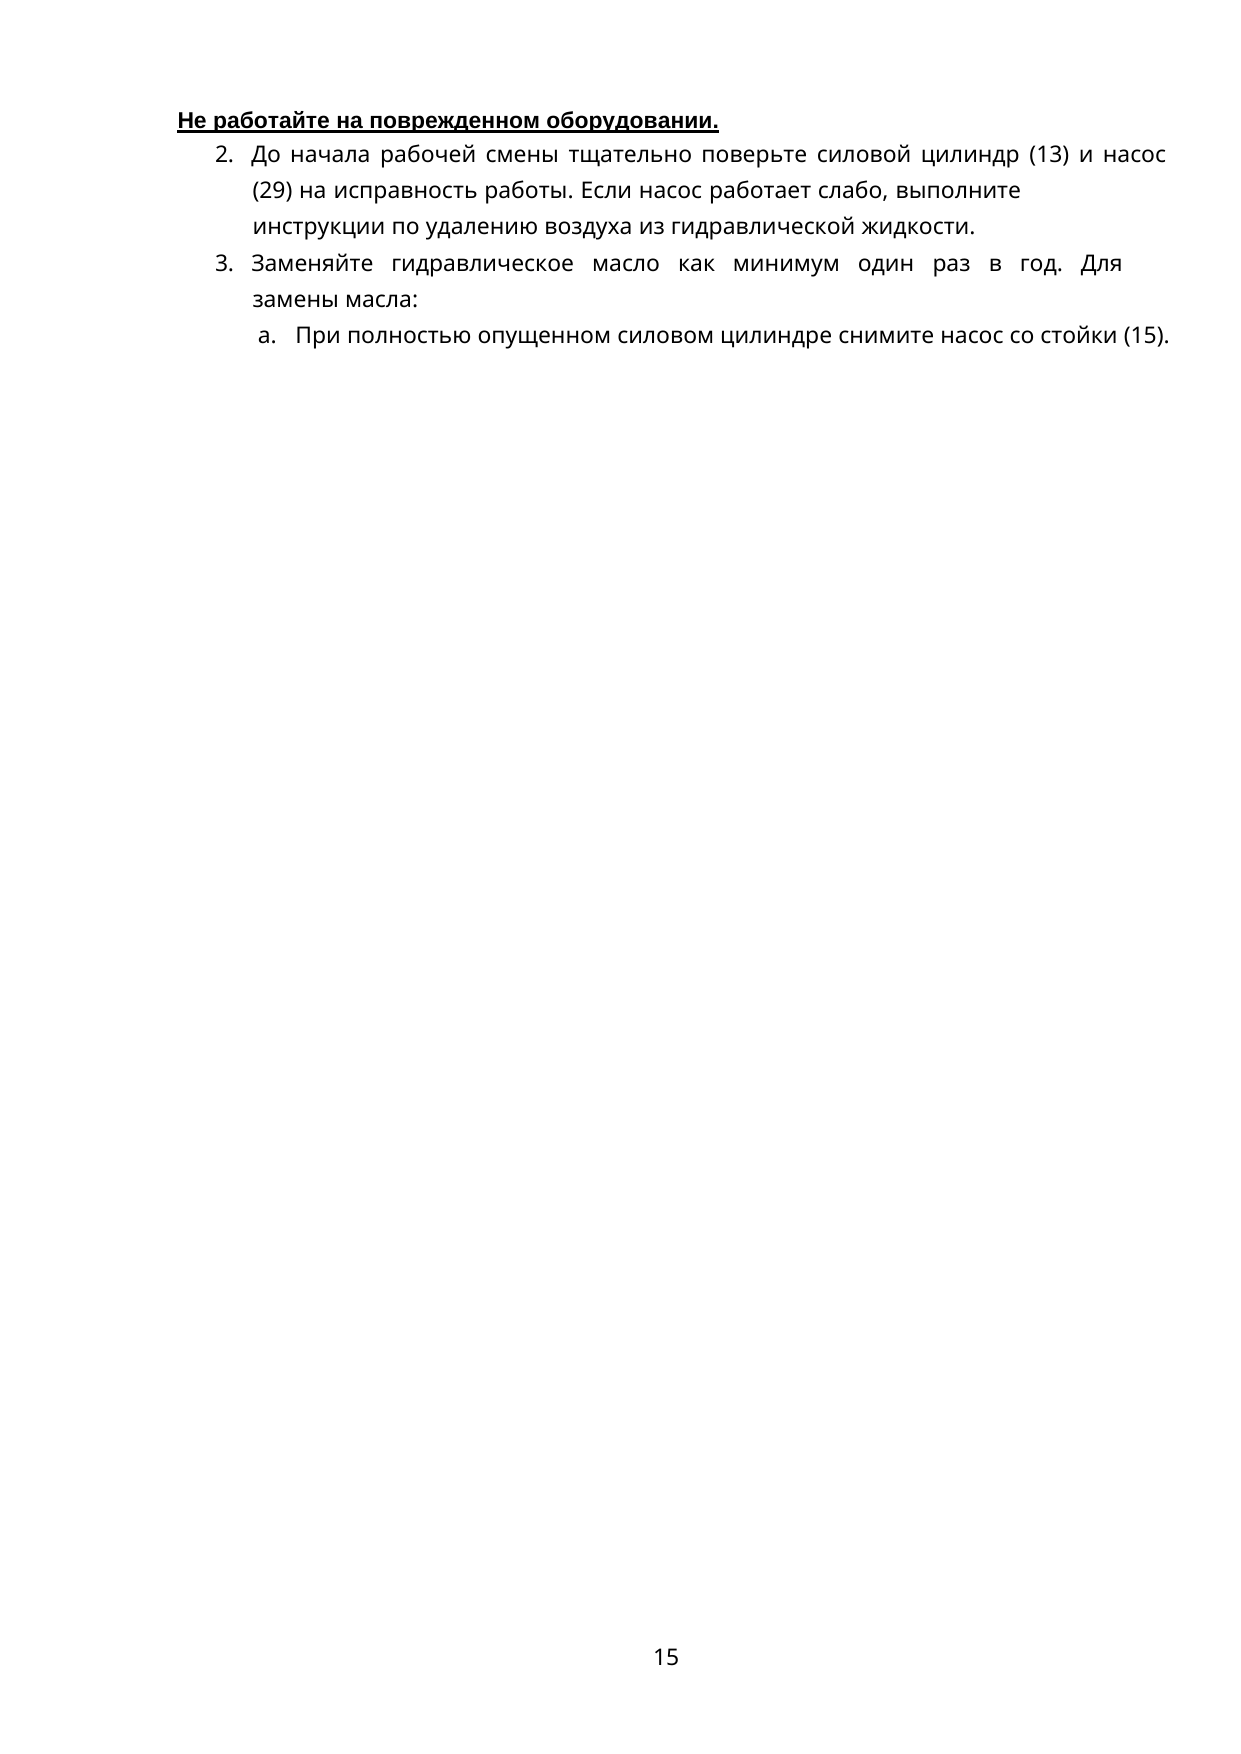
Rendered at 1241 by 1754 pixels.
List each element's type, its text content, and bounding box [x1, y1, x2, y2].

subtitle Не работайте на поврежденном оборудовании. [177, 108, 1180, 134]
text (29) на исправность работы. Если насос работает слабо, выполните инструкции по удалению воздуха из гидравлической жидкости. [252, 174, 1141, 242]
list Заменяйте гидравлическое масло как минимум один раз в год. Для замены масла: [215, 247, 1122, 314]
list При полностью опущенном силовом цилиндре снимите насос со стойки (15). [258, 319, 1180, 350]
list До начала рабочей смены тщательно поверьте силовой цилиндр (13) и насос [215, 138, 1180, 169]
